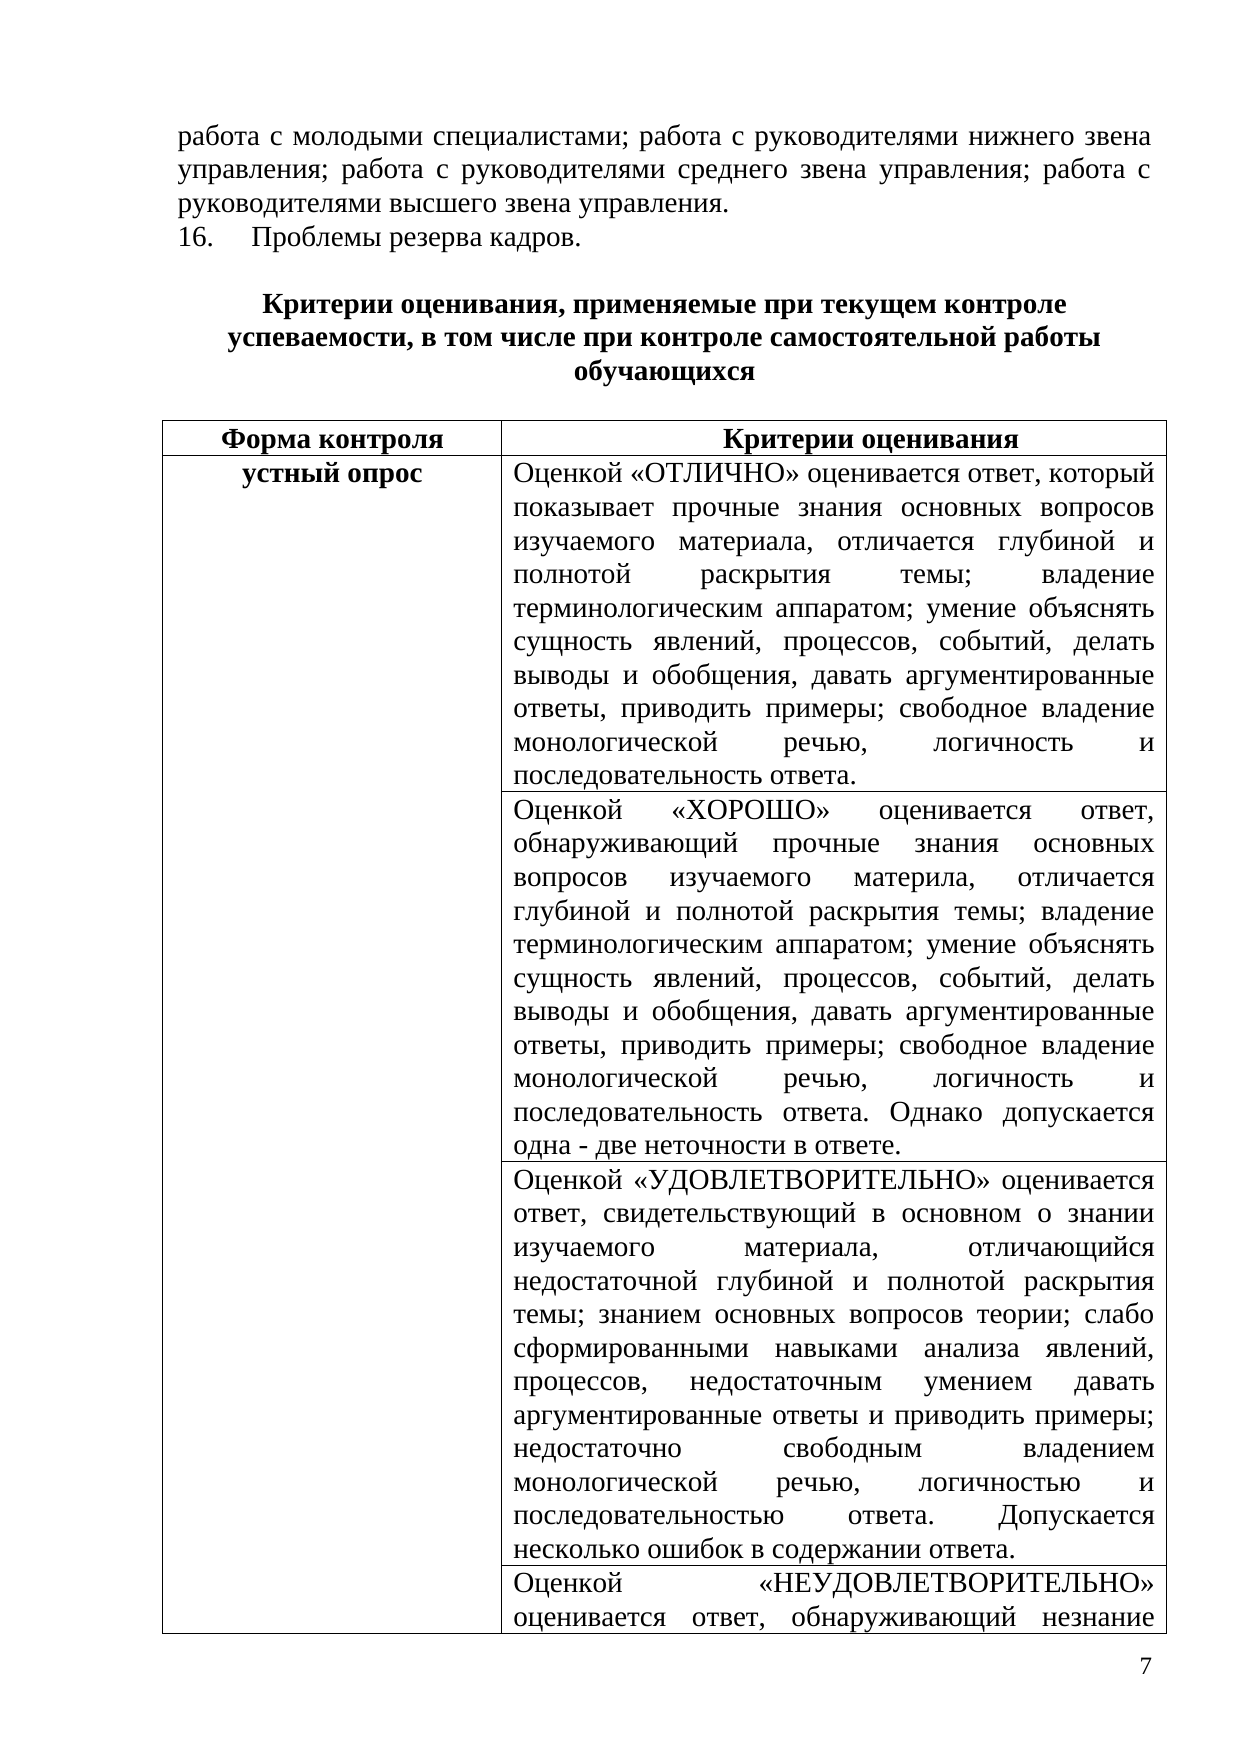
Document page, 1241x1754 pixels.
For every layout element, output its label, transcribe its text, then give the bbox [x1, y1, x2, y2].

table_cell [502, 1566, 1166, 1633]
table_header Форма контроля [163, 421, 501, 454]
table_cell Оценкой «ХОРОШО» оценивается ответ, обнаруживающий прочные знания основных вопросов изучаемого материла, отличается глубиной и полнотой раскрытия темы; владение терминологическим аппаратом; умение объяснять сущность явлений, процессов, событий, делать выводы и обобщения, давать аргументированные ответы, приводить примеры; свободное владение монологической речью, логичность и последовательность ответа. Однако допускается одна - две неточности в ответе. [502, 792, 1166, 1161]
list Проблемы резерва кадров. [177, 219, 1152, 252]
table_cell Оценкой «УДОВЛЕТВОРИТЕЛЬНО» оценивается ответ, свидетельствующий в основном о знании изучаемого материала, отличающийся недостаточной глубиной и полнотой раскрытия темы; знанием основных вопросов теории; слабо сформированными навыками анализа явлений, процессов, недостаточным умением давать аргументированные ответы и приводить примеры; недостаточно свободным владением монологической речью, логичностью и последовательностью ответа. Допускается несколько ошибок в содержании ответа. [502, 1162, 1166, 1564]
table_cell Оценкой «ОТЛИЧНО» оценивается ответ, который показывает прочные знания основных вопросов изучаемого материала, отличается глубиной и полнотой раскрытия темы; владение терминологическим аппаратом; умение объяснять сущность явлений, процессов, событий, делать выводы и обобщения, давать аргументированные ответы, приводить примеры; свободное владение монологической речью, логичность и последовательность ответа. [502, 456, 1166, 791]
table_cell устный опрос [163, 456, 501, 1633]
table_header Критерии оценивания [502, 421, 1166, 454]
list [177, 118, 1152, 219]
text Критерии оценивания, применяемые при текущем контроле успеваемости, в том числе при контроле самостоятельной работы обучающихся [177, 286, 1152, 386]
